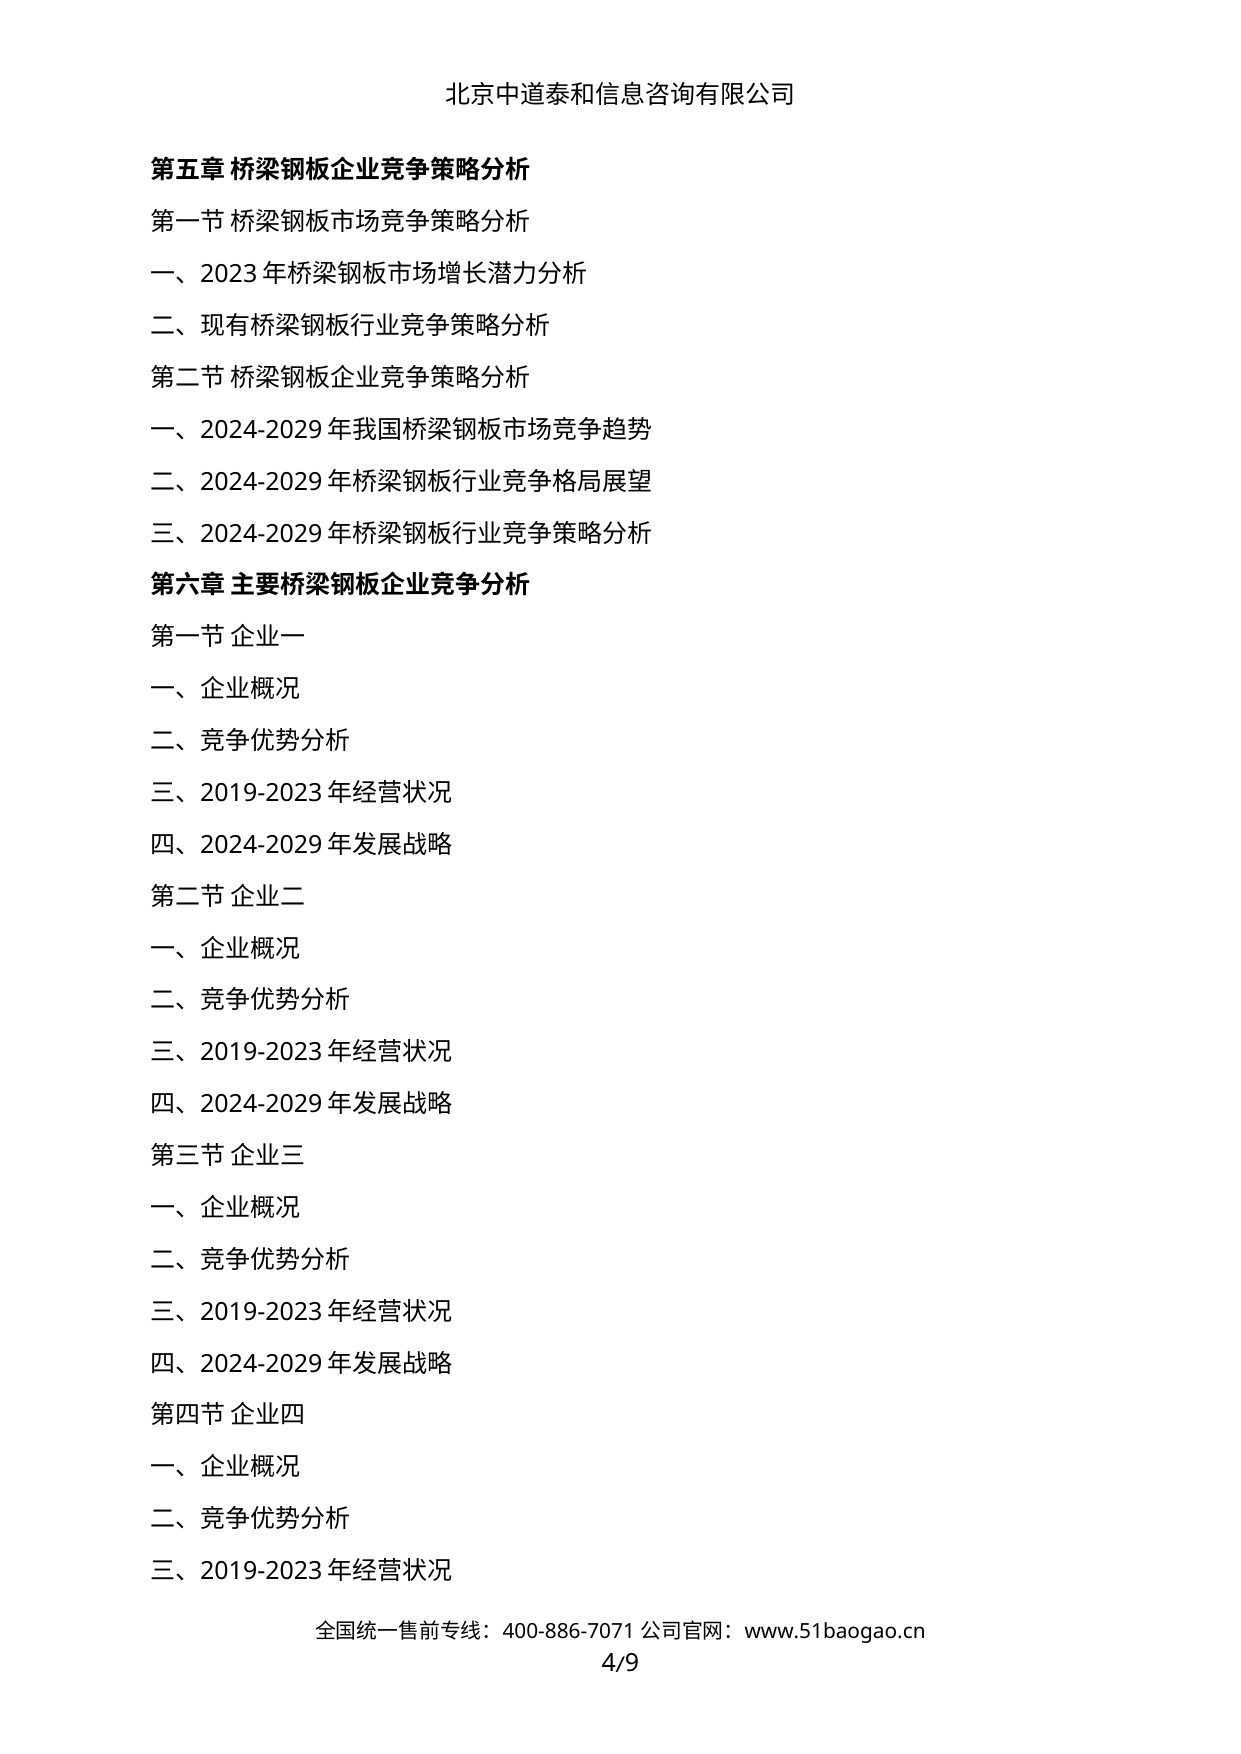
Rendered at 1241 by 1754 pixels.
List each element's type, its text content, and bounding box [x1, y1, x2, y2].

text 第一节 桥梁钢板市场竞争策略分析 [150, 202, 1090, 238]
text 四、2024-2029年发展战略 [150, 1343, 1090, 1379]
text 二、竞争优势分析 [150, 1499, 1090, 1535]
text 二、竞争优势分析 [150, 721, 1090, 757]
text 二、现有桥梁钢板行业竞争策略分析 [150, 306, 1090, 342]
text 第五章 桥梁钢板企业竞争策略分析 [150, 150, 1090, 186]
text 第二节 桥梁钢板企业竞争策略分析 [150, 357, 1090, 394]
text 三、2024-2029年桥梁钢板行业竞争策略分析 [150, 513, 1090, 549]
text 一、企业概况 [150, 1447, 1090, 1483]
text 四、2024-2029年发展战略 [150, 824, 1090, 861]
text 第四节 企业四 [150, 1395, 1090, 1431]
text 三、2019-2023年经营状况 [150, 1551, 1090, 1587]
text 一、企业概况 [150, 669, 1090, 705]
text 一、企业概况 [150, 1187, 1090, 1224]
text 二、竞争优势分析 [150, 980, 1090, 1016]
text 三、2019-2023年经营状况 [150, 772, 1090, 809]
text 一、企业概况 [150, 928, 1090, 964]
text 第三节 企业三 [150, 1136, 1090, 1172]
text 一、2023年桥梁钢板市场增长潜力分析 [150, 254, 1090, 290]
text 第六章 主要桥梁钢板企业竞争分析 [150, 565, 1090, 601]
text 第一节 企业一 [150, 617, 1090, 653]
text 四、2024-2029年发展战略 [150, 1084, 1090, 1120]
text 三、2019-2023年经营状况 [150, 1032, 1090, 1068]
text 二、竞争优势分析 [150, 1239, 1090, 1276]
text 三、2019-2023年经营状况 [150, 1291, 1090, 1327]
text 二、2024-2029年桥梁钢板行业竞争格局展望 [150, 461, 1090, 497]
text 第二节 企业二 [150, 876, 1090, 912]
text 一、2024-2029年我国桥梁钢板市场竞争趋势 [150, 409, 1090, 446]
